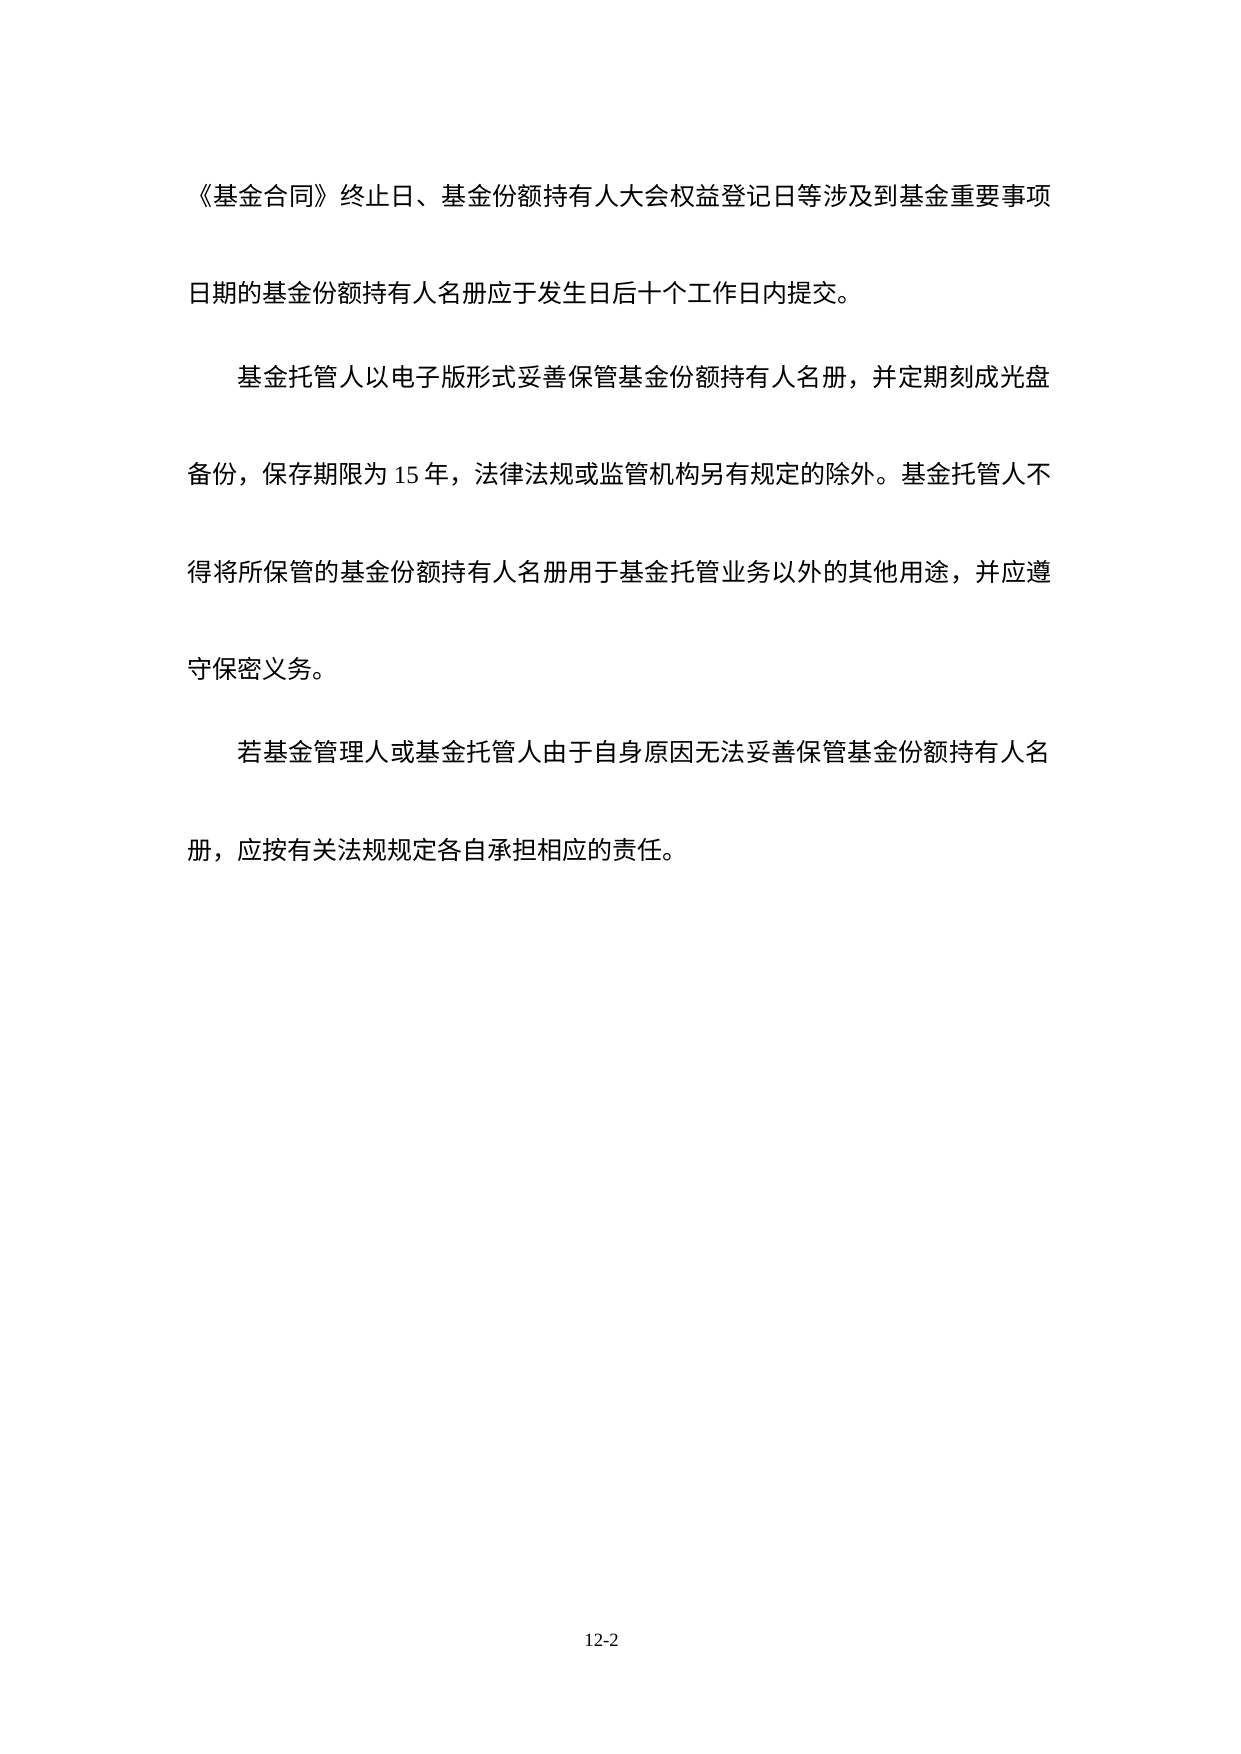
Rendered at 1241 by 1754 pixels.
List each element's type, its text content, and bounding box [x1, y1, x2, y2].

text 基金托管人以电子版形式妥善保管基金份额持有人名册，并定期刻成光盘备份，保存期限为15年，法律法规或监管机构另有规定的除外。基金托管人不得将所保管的基金份额持有人名册用于基金托管业务以外的其他用途，并应遵守保密义务。 [187, 343, 1053, 700]
text 若基金管理人或基金托管人由于自身原因无法妥善保管基金份额持有人名册，应按有关法规规定各自承担相应的责任。 [187, 718, 1053, 881]
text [187, 162, 1053, 324]
